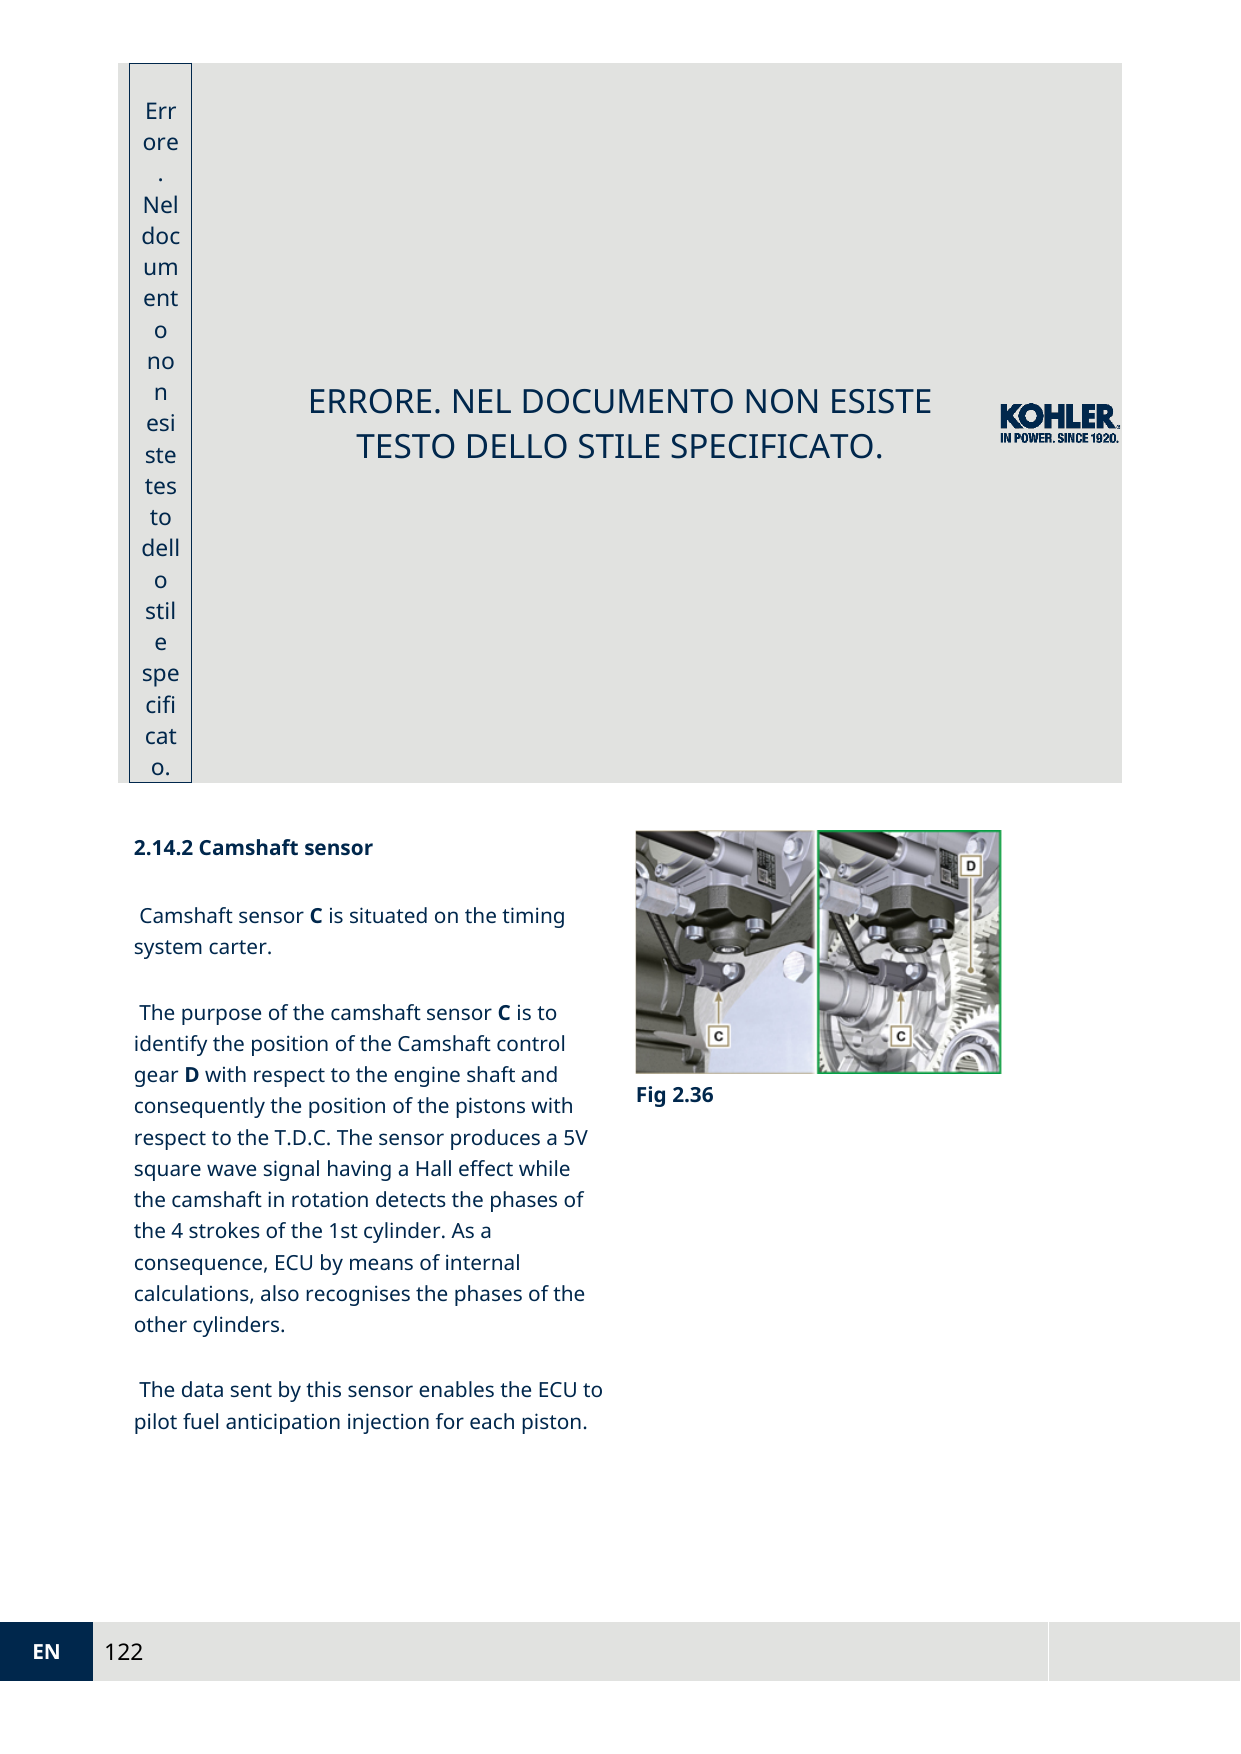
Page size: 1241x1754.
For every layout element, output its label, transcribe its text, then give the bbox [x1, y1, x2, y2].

picture [635, 830, 1002, 1074]
table_cell Fig 2.36 [620, 815, 1122, 1451]
picture [1000, 403, 1121, 443]
table_cell 2.14.2 Camshaft sensor Camshaft sensor C is situated on the timing system carter. The purpose of the camshaft sensor C is to identify the position of the Camshaft control gear D with respect to the engine shaft and consequently the position of the pistons with respect to the T.D.C. The sensor produces a 5V square wave signal having a Hall effect while the camshaft in rotation detects the phases of the 4 strokes of the 1st cylinder. As a consequence, ECU by means of internal calculations, also recognises the phases of the other cylinders. The data sent by this sensor enables the ECU to pilot fuel anticipation injection for each piston. [118, 815, 620, 1451]
